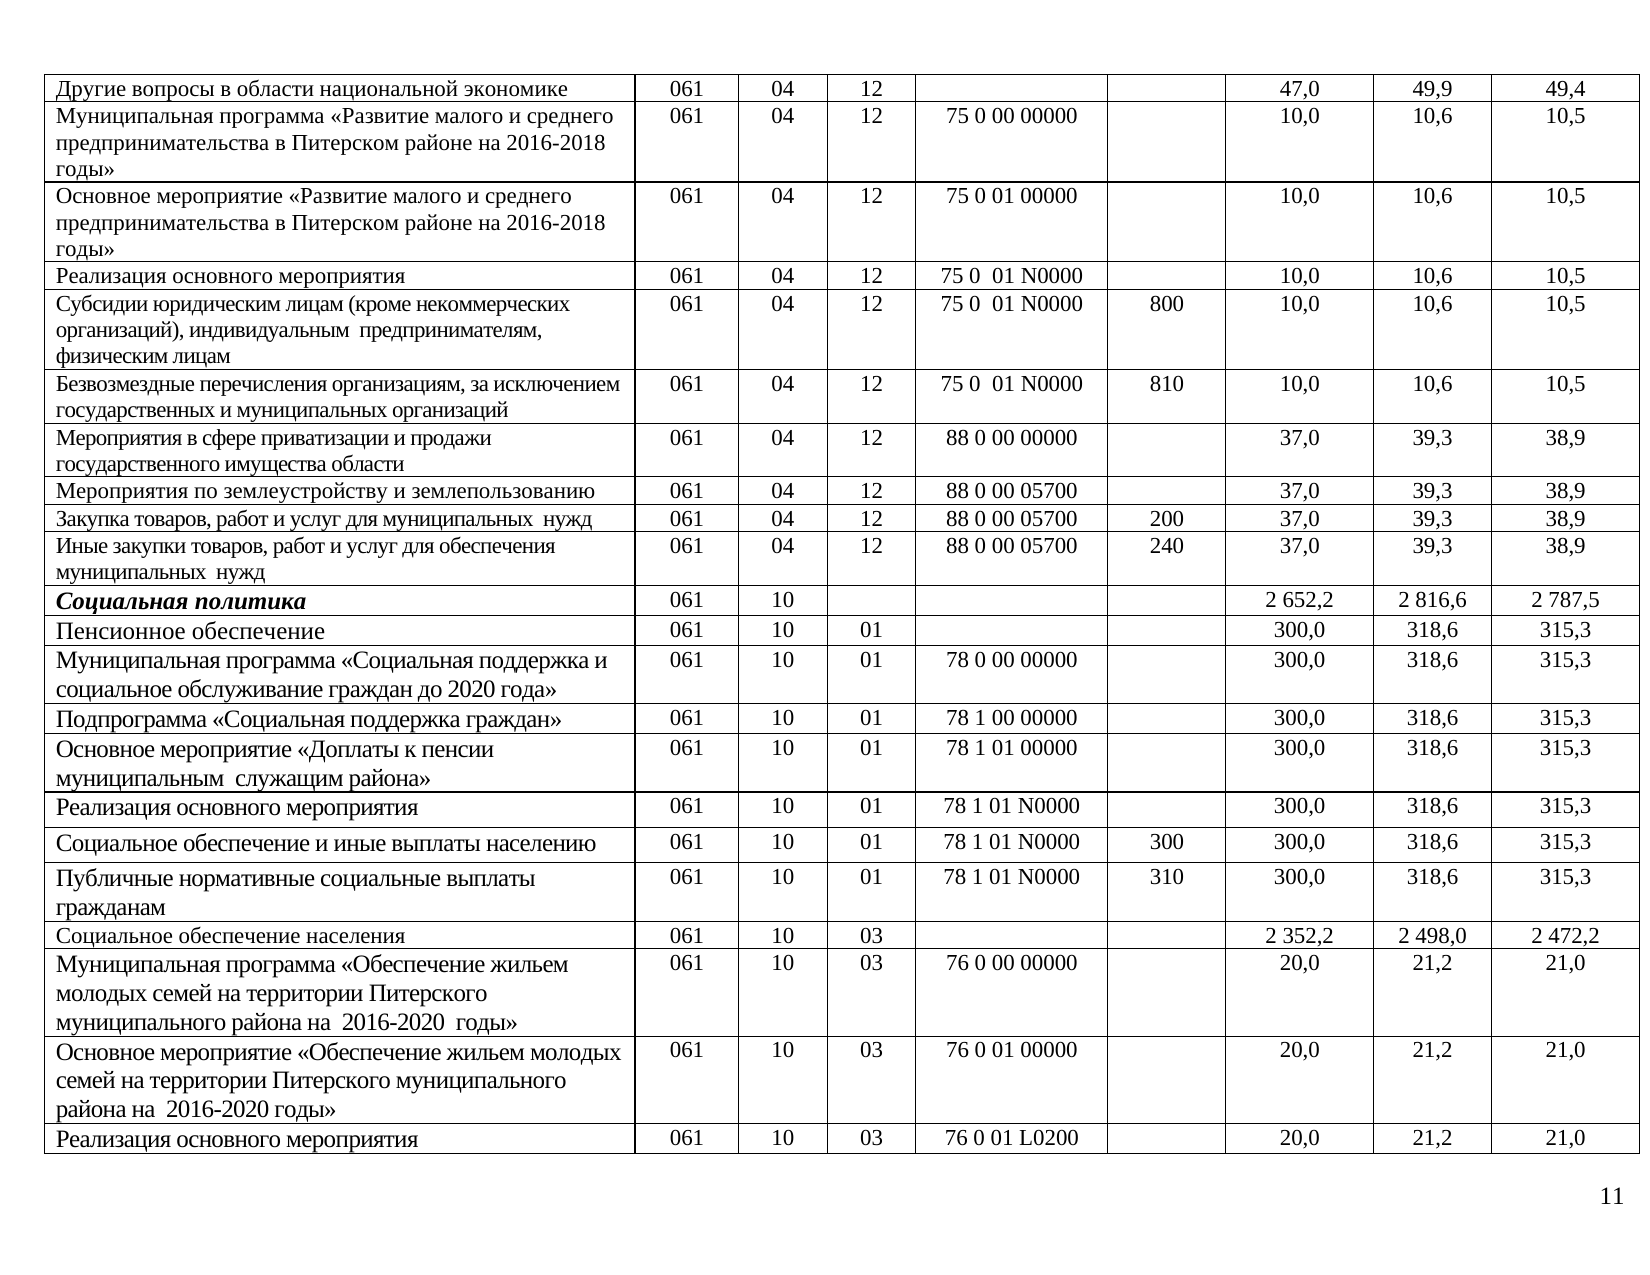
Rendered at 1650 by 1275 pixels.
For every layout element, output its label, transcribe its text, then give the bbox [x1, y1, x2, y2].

table_cell 04 [739, 183, 827, 261]
table_cell 03 [828, 1037, 915, 1123]
table_cell 01 [828, 793, 915, 827]
table_cell 39,3 [1374, 477, 1491, 504]
table_cell 315,3 [1492, 863, 1639, 921]
table_cell Муниципальная программа «Социальная поддержка и социальное обслуживание граждан до 2020 года» [45, 646, 634, 703]
table_cell 01 [828, 828, 915, 862]
table_cell 21,0 [1492, 1124, 1639, 1153]
table_cell 061 [636, 949, 738, 1036]
table_cell 37,0 [1226, 424, 1373, 476]
table_cell 10,6 [1374, 370, 1491, 423]
table_cell 20,0 [1226, 1037, 1373, 1123]
table_cell 75 0 00 00000 [916, 102, 1107, 181]
table_cell 39,3 [1374, 424, 1491, 476]
table_cell 10,0 [1226, 290, 1373, 369]
table_cell 75 0 01 N0000 [916, 370, 1107, 423]
table_cell 061 [636, 370, 738, 423]
table_cell 88 0 00 00000 [916, 424, 1107, 476]
table_cell [1108, 586, 1225, 615]
table_cell 318,6 [1374, 828, 1491, 862]
table_cell 49,4 [1492, 75, 1639, 101]
table_cell 2 816,6 [1374, 586, 1491, 615]
table_cell 300,0 [1226, 863, 1373, 921]
table_cell 10,6 [1374, 262, 1491, 289]
table_cell 2 498,0 [1374, 922, 1491, 948]
table_cell 10 [739, 734, 827, 791]
table_cell 03 [828, 949, 915, 1036]
table_cell 78 1 00 00000 [916, 704, 1107, 733]
table_cell 2 352,2 [1226, 922, 1373, 948]
table_cell Безвозмездные перечисления организациям, за исключением государственных и муниципальных организаций [45, 370, 634, 423]
table_cell 310 [1108, 863, 1225, 921]
table_cell 78 1 01 N0000 [916, 828, 1107, 862]
table_cell 03 [828, 922, 915, 948]
table_cell 2 787,5 [1492, 586, 1639, 615]
table_cell Мероприятия в сфере приватизации и продажи государственного имущества области [45, 424, 634, 476]
table_cell 20,0 [1226, 949, 1373, 1036]
table_cell 04 [739, 424, 827, 476]
table_cell 20,0 [1226, 1124, 1373, 1153]
table_cell Муниципальная программа «Развитие малого и среднего предпринимательства в Питерском районе на 2016-2018 годы» [45, 102, 634, 181]
table_cell 01 [828, 863, 915, 921]
table_cell Реализация основного мероприятия [45, 262, 634, 289]
table_cell 300,0 [1226, 793, 1373, 827]
table_cell 2 472,2 [1492, 922, 1639, 948]
table_cell 10 [739, 616, 827, 644]
table_cell 10,0 [1226, 183, 1373, 261]
table_cell [1108, 922, 1225, 948]
table_cell 300,0 [1226, 828, 1373, 862]
table_cell Иные закупки товаров, работ и услуг для обеспечения муниципальных нужд [45, 532, 634, 585]
table_cell 318,6 [1374, 646, 1491, 703]
table_cell 300,0 [1226, 646, 1373, 703]
table_cell 10 [739, 949, 827, 1036]
table_cell 10,0 [1226, 262, 1373, 289]
table_cell Субсидии юридическим лицам (кроме некоммерческих организаций), индивидуальным предпринимателям, физическим лицам [45, 290, 634, 369]
table_cell 315,3 [1492, 646, 1639, 703]
table_cell 10 [739, 793, 827, 827]
table_cell 12 [828, 477, 915, 504]
table_cell 318,6 [1374, 704, 1491, 733]
table_cell 318,6 [1374, 793, 1491, 827]
table_cell 88 0 00 05700 [916, 477, 1107, 504]
table_cell 78 1 01 00000 [916, 734, 1107, 791]
table_cell 061 [636, 477, 738, 504]
table_cell 12 [828, 532, 915, 585]
table_cell Мероприятия по землеустройству и землепользованию [45, 477, 634, 504]
table_cell Другие вопросы в области национальной экономике [45, 75, 634, 101]
table_cell 12 [828, 290, 915, 369]
table_cell [1108, 102, 1225, 181]
table_cell 10,5 [1492, 370, 1639, 423]
table_cell 061 [636, 793, 738, 827]
table_cell [1108, 1037, 1225, 1123]
table_cell 300,0 [1226, 734, 1373, 791]
table_cell 318,6 [1374, 616, 1491, 644]
table_cell [1108, 704, 1225, 733]
table_cell 2 652,2 [1226, 586, 1373, 615]
table_cell Реализация основного мероприятия [45, 1124, 634, 1153]
table_cell 10,5 [1492, 262, 1639, 289]
table_cell 78 1 01 N0000 [916, 863, 1107, 921]
table_cell Социальная политика [45, 586, 634, 615]
table_cell 315,3 [1492, 616, 1639, 644]
table_cell 21,2 [1374, 1037, 1491, 1123]
table_cell 21,2 [1374, 949, 1491, 1036]
table_cell 061 [636, 424, 738, 476]
table_cell [1108, 477, 1225, 504]
table_cell 38,9 [1492, 532, 1639, 585]
table_cell [1108, 793, 1225, 827]
table_cell 01 [828, 704, 915, 733]
table_cell 800 [1108, 290, 1225, 369]
table_cell 061 [636, 646, 738, 703]
table_cell 061 [636, 616, 738, 644]
table_cell Пенсионное обеспечение [45, 616, 634, 644]
table_cell 01 [828, 646, 915, 703]
table_cell 315,3 [1492, 793, 1639, 827]
table_cell 315,3 [1492, 734, 1639, 791]
table_cell 78 1 01 N0000 [916, 793, 1107, 827]
table_cell 04 [739, 102, 827, 181]
table_cell 37,0 [1226, 477, 1373, 504]
table_cell Реализация основного мероприятия [45, 793, 634, 827]
table_cell 061 [636, 586, 738, 615]
table_cell 061 [636, 262, 738, 289]
table_cell 12 [828, 424, 915, 476]
table_cell 061 [636, 1124, 738, 1153]
table_cell 75 0 01 N0000 [916, 290, 1107, 369]
table_cell 10 [739, 1037, 827, 1123]
table_cell [1108, 262, 1225, 289]
table_cell 39,3 [1374, 532, 1491, 585]
table_cell [916, 75, 1107, 101]
table_cell 75 0 01 N0000 [916, 262, 1107, 289]
table_cell 10 [739, 586, 827, 615]
table_cell 38,9 [1492, 505, 1639, 531]
table_cell 061 [636, 290, 738, 369]
table_cell 12 [828, 505, 915, 531]
table_cell 315,3 [1492, 704, 1639, 733]
table_cell 12 [828, 370, 915, 423]
table_cell 061 [636, 734, 738, 791]
table_cell 10,0 [1226, 102, 1373, 181]
table_cell 21,0 [1492, 949, 1639, 1036]
table_cell 810 [1108, 370, 1225, 423]
table_cell 10,6 [1374, 183, 1491, 261]
table_cell [1108, 616, 1225, 644]
table_cell 12 [828, 262, 915, 289]
table_cell 300 [1108, 828, 1225, 862]
table_cell [1108, 646, 1225, 703]
table_cell 76 0 01 L0200 [916, 1124, 1107, 1153]
table_cell 04 [739, 75, 827, 101]
table_cell 76 0 01 00000 [916, 1037, 1107, 1123]
table_cell 01 [828, 734, 915, 791]
table_cell 061 [636, 532, 738, 585]
table_cell 04 [739, 505, 827, 531]
table_cell 200 [1108, 505, 1225, 531]
table_cell 04 [739, 477, 827, 504]
table_cell 04 [739, 532, 827, 585]
table_cell Подпрограмма «Социальная поддержка граждан» [45, 704, 634, 733]
table_cell 04 [739, 370, 827, 423]
table_cell 10 [739, 704, 827, 733]
table_cell 88 0 00 05700 [916, 532, 1107, 585]
table_cell 10 [739, 828, 827, 862]
table_cell 061 [636, 505, 738, 531]
table_cell Закупка товаров, работ и услуг для муниципальных нужд [45, 505, 634, 531]
table_cell 12 [828, 75, 915, 101]
table_cell 061 [636, 828, 738, 862]
table_cell 38,9 [1492, 477, 1639, 504]
table_cell Социальное обеспечение населения [45, 922, 634, 948]
table_cell 10,5 [1492, 183, 1639, 261]
table_cell 38,9 [1492, 424, 1639, 476]
table_cell 01 [828, 616, 915, 644]
table_cell 061 [636, 1037, 738, 1123]
table_cell 39,3 [1374, 505, 1491, 531]
table_cell 10,6 [1374, 290, 1491, 369]
table_cell 300,0 [1226, 616, 1373, 644]
table_cell 061 [636, 75, 738, 101]
table_cell [1108, 75, 1225, 101]
table_cell 10,6 [1374, 102, 1491, 181]
table_cell 04 [739, 262, 827, 289]
table_cell Основное мероприятие «Доплаты к пенсии муниципальным служащим района» [45, 734, 634, 791]
table_cell 21,0 [1492, 1037, 1639, 1123]
table_cell [828, 586, 915, 615]
table_cell 12 [828, 102, 915, 181]
table_cell 061 [636, 863, 738, 921]
table_cell 061 [636, 704, 738, 733]
table_cell 47,0 [1226, 75, 1373, 101]
table_cell 10 [739, 863, 827, 921]
table_cell 315,3 [1492, 828, 1639, 862]
table_cell 78 0 00 00000 [916, 646, 1107, 703]
table_cell 240 [1108, 532, 1225, 585]
table_cell 10,0 [1226, 370, 1373, 423]
table_cell [1108, 949, 1225, 1036]
table_cell 300,0 [1226, 704, 1373, 733]
table_cell 10 [739, 646, 827, 703]
table_cell 21,2 [1374, 1124, 1491, 1153]
table_cell 88 0 00 05700 [916, 505, 1107, 531]
table_cell 12 [828, 183, 915, 261]
table_cell [1108, 424, 1225, 476]
table_cell Публичные нормативные социальные выплаты гражданам [45, 863, 634, 921]
table_cell [916, 922, 1107, 948]
table_cell 061 [636, 102, 738, 181]
table_cell Основное мероприятие «Обеспечение жильем молодых семей на территории Питерского муниципального района на 2016-2020 годы» [45, 1037, 634, 1123]
table_cell 10,5 [1492, 102, 1639, 181]
table_cell 061 [636, 183, 738, 261]
table_cell 49,9 [1374, 75, 1491, 101]
table_cell 10,5 [1492, 290, 1639, 369]
table_cell 10 [739, 922, 827, 948]
table_cell 04 [739, 290, 827, 369]
table_cell 061 [636, 922, 738, 948]
table_cell 03 [828, 1124, 915, 1153]
table_cell 318,6 [1374, 863, 1491, 921]
table_cell [1108, 183, 1225, 261]
table_cell [916, 586, 1107, 615]
table_cell Основное мероприятие «Развитие малого и среднего предпринимательства в Питерском районе на 2016-2018 годы» [45, 183, 634, 261]
table_cell 76 0 00 00000 [916, 949, 1107, 1036]
table_cell [1108, 1124, 1225, 1153]
table_cell 75 0 01 00000 [916, 183, 1107, 261]
table_cell 37,0 [1226, 505, 1373, 531]
table_cell Социальное обеспечение и иные выплаты населению [45, 828, 634, 862]
table_cell [916, 616, 1107, 644]
table_cell [1108, 734, 1225, 791]
table_cell 318,6 [1374, 734, 1491, 791]
table_cell Муниципальная программа «Обеспечение жильем молодых семей на территории Питерского муниципального района на 2016-2020 годы» [45, 949, 634, 1036]
table_cell 37,0 [1226, 532, 1373, 585]
table_cell 10 [739, 1124, 827, 1153]
